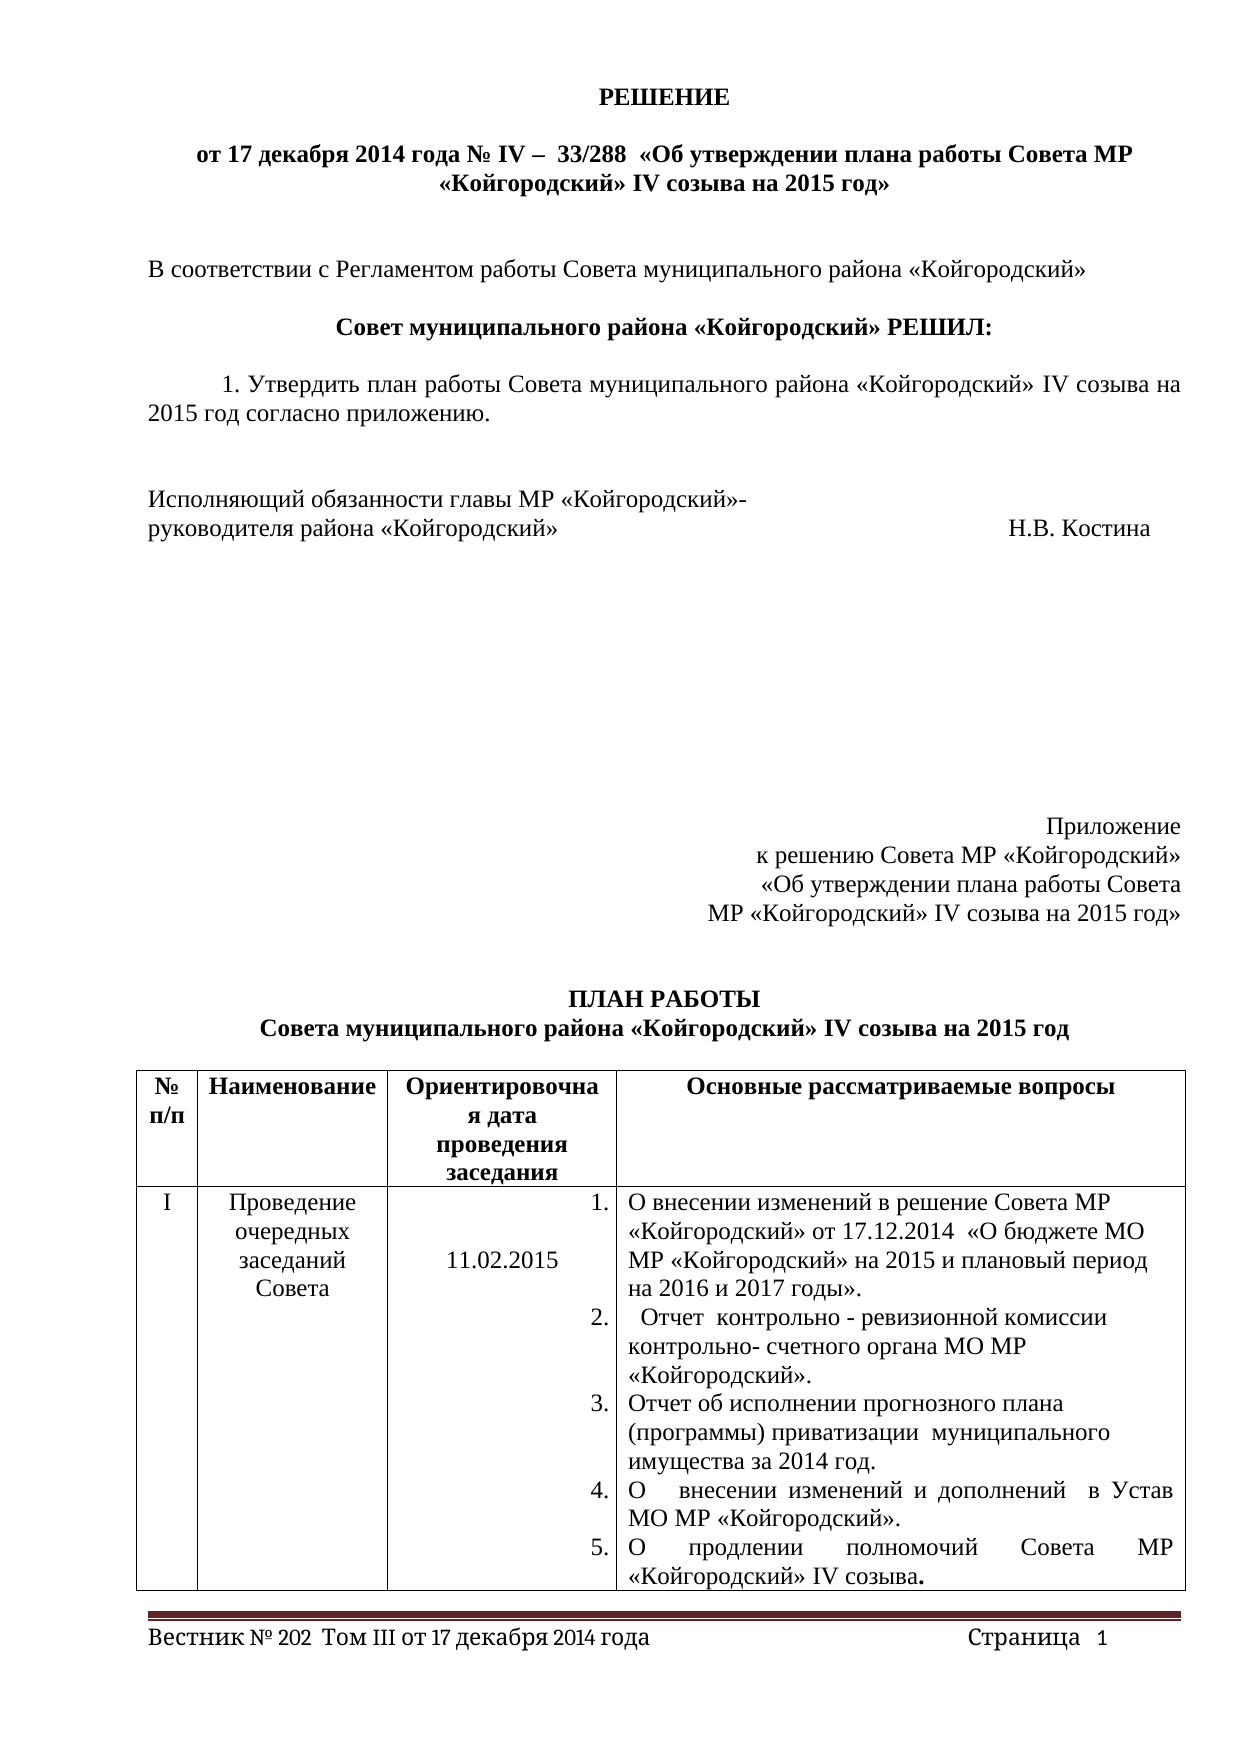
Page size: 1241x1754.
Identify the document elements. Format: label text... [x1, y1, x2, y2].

text ПЛАН РАБОТЫ [148, 984, 1181, 1013]
text от 17 декабря 2014 года № IV – 33/288 «Об утверждении плана работы Совета МР «Койгородский» IV созыва на 2015 год» [148, 139, 1181, 197]
table_header № п/п [137, 1071, 197, 1186]
table_cell 11.02.2015 [388, 1187, 616, 1590]
text руководителя района «Койгородский» Н.В. Костина [148, 513, 1181, 542]
table_header Основные рассматриваемые вопросы [617, 1071, 1185, 1186]
text Исполняющий обязанности главы МР «Койгородский»- [148, 484, 1181, 513]
title Совет муниципального района «Койгородский» РЕШИЛ: [148, 312, 1181, 341]
title МР «Койгородский» IV созыва на 2015 год» [148, 898, 1181, 926]
text Совета муниципального района «Койгородский» IV созыва на 2015 год [148, 1013, 1181, 1041]
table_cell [617, 1187, 1185, 1590]
text РЕШЕНИЕ [148, 82, 1181, 111]
title 1. Утвердить план работы Совета муниципального района «Койгородский» IV созыва на 2015 год согласно приложению. [148, 369, 1181, 427]
text Приложение [148, 811, 1181, 840]
table_header Ориентировочная дата проведения заседания [388, 1071, 616, 1186]
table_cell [198, 1187, 387, 1590]
title В соответствии с Регламентом работы Совета муниципального района «Койгородский» [148, 254, 1181, 283]
title «Об утверждении плана работы Совета [148, 869, 1181, 898]
text к решению Совета МР «Койгородский» [148, 840, 1181, 869]
table_cell I [137, 1187, 197, 1590]
table_header Наименование [198, 1071, 387, 1186]
